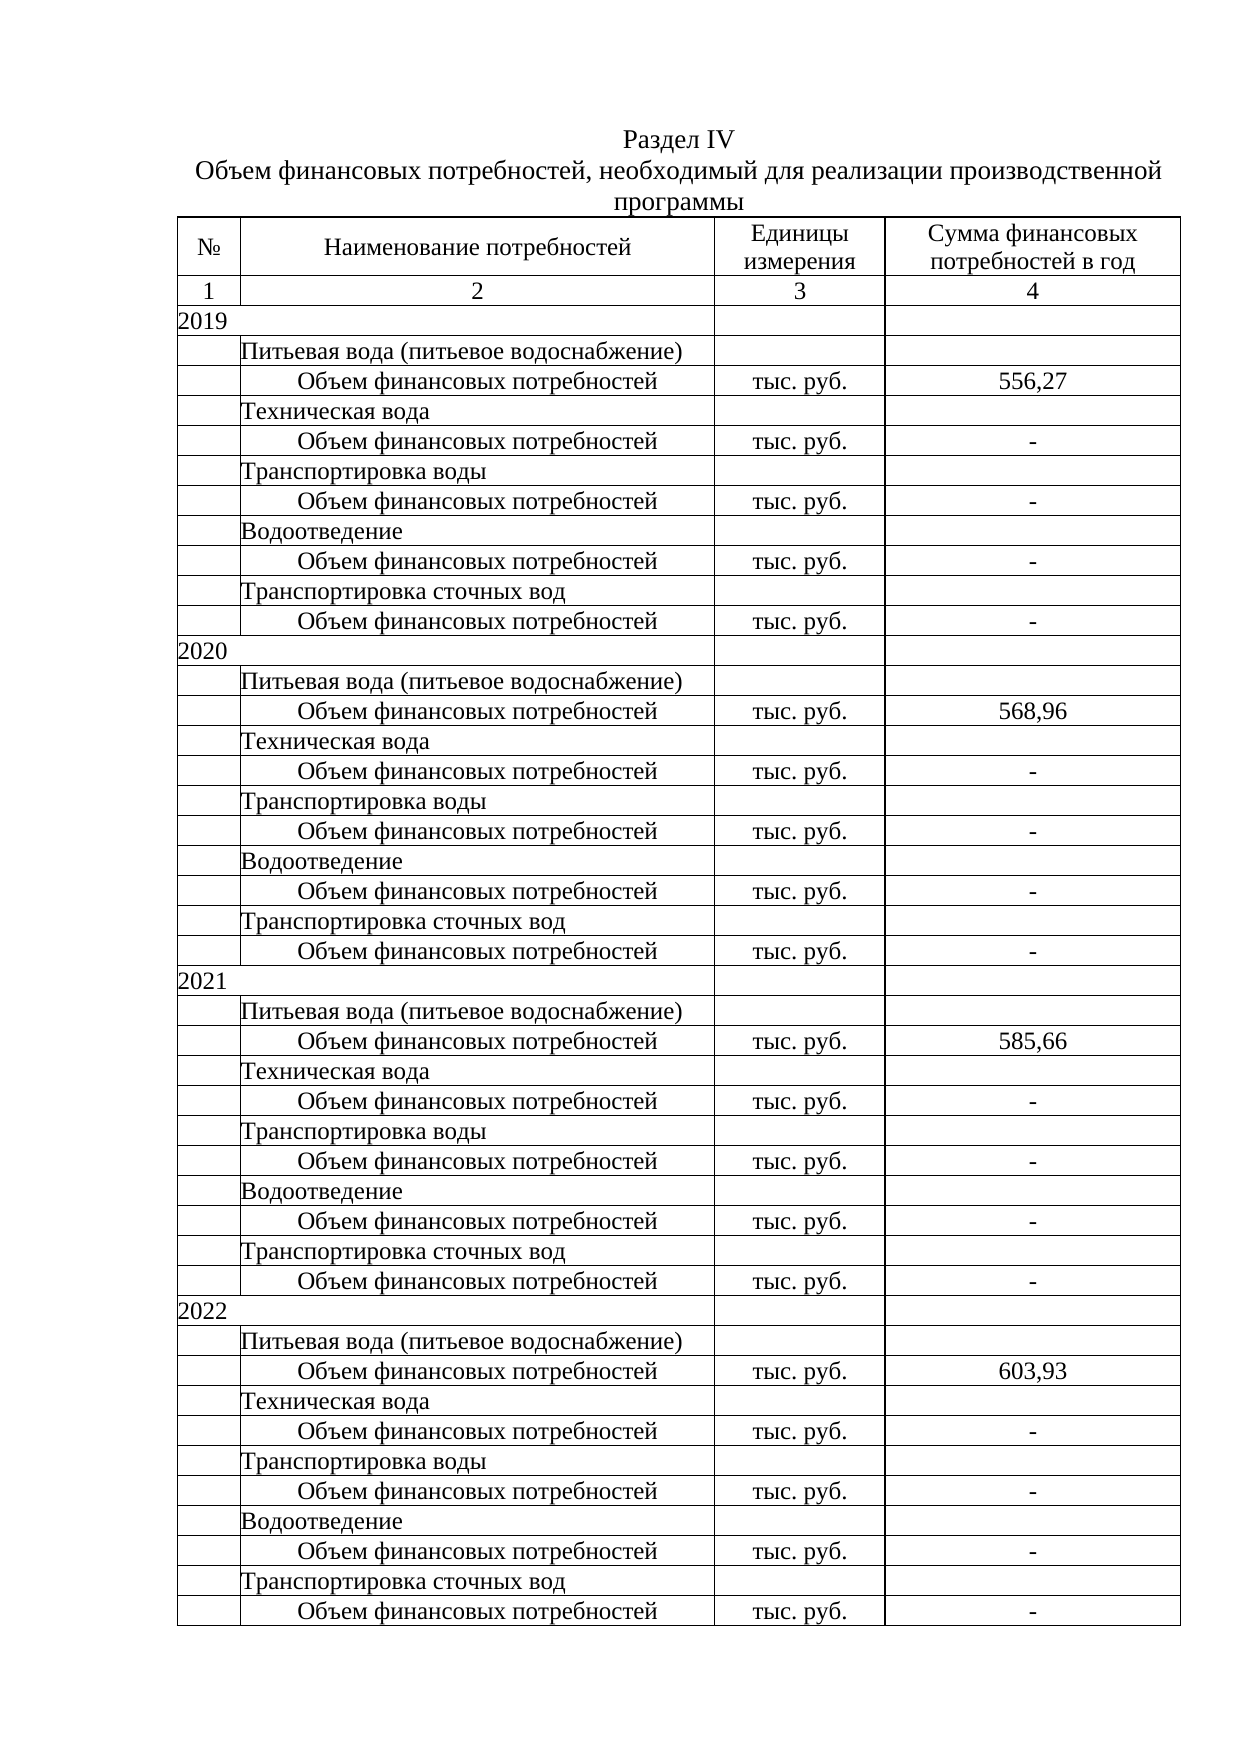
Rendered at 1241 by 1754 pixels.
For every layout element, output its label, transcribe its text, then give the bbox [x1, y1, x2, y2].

table_cell [886, 456, 1180, 485]
table_cell [715, 1236, 884, 1265]
table_cell Объем финансовых потребностей [241, 696, 714, 725]
table_cell 3 [715, 276, 884, 305]
table_cell [178, 696, 240, 725]
table_cell [178, 876, 240, 905]
table_cell Объем финансовых потребностей [241, 816, 714, 845]
table_cell [886, 336, 1180, 365]
table_cell 568,96 [886, 696, 1180, 725]
table_cell тыс. руб. [715, 1086, 884, 1115]
table_cell [178, 1596, 240, 1625]
table_cell Объем финансовых потребностей [241, 366, 714, 395]
table_cell 556,27 [886, 366, 1180, 395]
table_cell тыс. руб. [715, 1536, 884, 1565]
table_cell [886, 966, 1180, 995]
table_cell Питьевая вода (питьевое водоснабжение) [241, 336, 714, 365]
table_cell - [886, 1536, 1180, 1565]
table_cell [715, 1176, 884, 1205]
table_cell [178, 366, 240, 395]
table_cell [886, 666, 1180, 695]
table_cell [886, 1296, 1180, 1325]
table_cell Водоотведение [241, 1176, 714, 1205]
table_cell - [886, 1266, 1180, 1295]
table_cell [178, 756, 240, 785]
table_cell - [886, 606, 1180, 635]
table_cell 603,93 [886, 1356, 1180, 1385]
table_cell [715, 1296, 884, 1325]
table_cell - [886, 1146, 1180, 1175]
table_cell тыс. руб. [715, 606, 884, 635]
table_cell - [886, 1596, 1180, 1625]
table_cell Водоотведение [241, 516, 714, 545]
table_cell Наименование потребностей [241, 218, 714, 275]
table_cell Транспортировка сточных вод [241, 1566, 714, 1595]
table_cell [715, 786, 884, 815]
table_cell Транспортировка воды [241, 786, 714, 815]
table_cell [178, 486, 240, 515]
table_cell Транспортировка воды [241, 1446, 714, 1475]
table_cell [178, 1176, 240, 1205]
table_cell [178, 546, 240, 575]
table_cell Питьевая вода (питьевое водоснабжение) [241, 666, 714, 695]
table_cell Объем финансовых потребностей [241, 546, 714, 575]
table_cell [178, 426, 240, 455]
table_cell [886, 846, 1180, 875]
table_cell [715, 1566, 884, 1595]
table_cell [178, 1326, 240, 1355]
table_cell [715, 1506, 884, 1535]
table_cell 4 [886, 276, 1180, 305]
table_cell [715, 846, 884, 875]
table_cell Объем финансовых потребностей [241, 1596, 714, 1625]
table_cell тыс. руб. [715, 1356, 884, 1385]
table_cell [715, 666, 884, 695]
table_cell 2 [241, 276, 714, 305]
table_cell Транспортировка воды [241, 456, 714, 485]
table_cell 585,66 [886, 1026, 1180, 1055]
table_cell Раздел IV [177, 118, 1181, 154]
table_cell Питьевая вода (питьевое водоснабжение) [241, 996, 714, 1025]
table_cell [178, 1536, 240, 1565]
table_cell тыс. руб. [715, 546, 884, 575]
table_cell Объем финансовых потребностей [241, 1266, 714, 1295]
table_cell [178, 1056, 240, 1085]
table_cell - [886, 426, 1180, 455]
table_cell [715, 576, 884, 605]
table_cell [886, 306, 1180, 335]
table_cell [178, 996, 240, 1025]
table_cell тыс. руб. [715, 1416, 884, 1445]
table_cell тыс. руб. [715, 756, 884, 785]
table_cell [178, 1206, 240, 1235]
table_cell тыс. руб. [715, 366, 884, 395]
table_cell [178, 1236, 240, 1265]
table_cell - [886, 1416, 1180, 1445]
table_cell тыс. руб. [715, 1596, 884, 1625]
table_cell [886, 1056, 1180, 1085]
table_cell [178, 1506, 240, 1535]
table_cell [886, 516, 1180, 545]
table_cell 2020 [178, 636, 714, 665]
table_cell 2019 [178, 306, 714, 335]
table_cell [178, 786, 240, 815]
table_cell Транспортировка сточных вод [241, 906, 714, 935]
table_cell - [886, 1086, 1180, 1115]
table_cell - [886, 876, 1180, 905]
table_cell - [886, 546, 1180, 575]
table_cell Объем финансовых потребностей [241, 936, 714, 965]
table_cell [715, 966, 884, 995]
table_cell Сумма финансовых потребностей в год [886, 218, 1180, 275]
table_cell [178, 396, 240, 425]
table_cell [886, 996, 1180, 1025]
table_cell [886, 1506, 1180, 1535]
table_cell [715, 1056, 884, 1085]
table_cell [886, 1176, 1180, 1205]
table_cell - [886, 1476, 1180, 1505]
table_cell - [886, 486, 1180, 515]
table_cell [715, 336, 884, 365]
table_cell [886, 906, 1180, 935]
table_cell 1 [178, 276, 240, 305]
table_cell тыс. руб. [715, 816, 884, 845]
table_cell Объем финансовых потребностей, необходимый для реализации производственной программы [177, 154, 1181, 216]
table_cell Объем финансовых потребностей [241, 1206, 714, 1235]
table_cell [886, 1446, 1180, 1475]
table_cell № [178, 218, 240, 275]
table_cell [178, 1566, 240, 1595]
table_cell Объем финансовых потребностей [241, 1536, 714, 1565]
table_cell тыс. руб. [715, 1476, 884, 1505]
table_cell Водоотведение [241, 846, 714, 875]
table_cell 2022 [178, 1296, 714, 1325]
table_cell Объем финансовых потребностей [241, 426, 714, 455]
table_cell [178, 816, 240, 845]
table_cell [886, 1326, 1180, 1355]
table_cell Транспортировка сточных вод [241, 576, 714, 605]
table_cell тыс. руб. [715, 936, 884, 965]
table_cell Объем финансовых потребностей [241, 1476, 714, 1505]
table_cell [178, 936, 240, 965]
table_cell тыс. руб. [715, 876, 884, 905]
table_cell [178, 606, 240, 635]
table_cell Транспортировка воды [241, 1116, 714, 1145]
table_cell 2021 [178, 966, 714, 995]
table_cell [715, 456, 884, 485]
table_cell [178, 906, 240, 935]
table_cell Объем финансовых потребностей [241, 876, 714, 905]
table_cell тыс. руб. [715, 1206, 884, 1235]
table_cell [178, 456, 240, 485]
table_cell [886, 1386, 1180, 1415]
table_cell [715, 1446, 884, 1475]
table_cell [178, 846, 240, 875]
table_cell [178, 1386, 240, 1415]
table_cell [178, 1146, 240, 1175]
table_cell [886, 1236, 1180, 1265]
table_cell Объем финансовых потребностей [241, 1356, 714, 1385]
table_cell [178, 726, 240, 755]
table_cell Объем финансовых потребностей [241, 1146, 714, 1175]
table_cell [715, 396, 884, 425]
table_cell [715, 636, 884, 665]
table_cell [715, 1386, 884, 1415]
table_cell [886, 786, 1180, 815]
table_cell Техническая вода [241, 1386, 714, 1415]
table_cell [178, 1446, 240, 1475]
table_cell Водоотведение [241, 1506, 714, 1535]
table_cell [886, 1566, 1180, 1595]
table_cell тыс. руб. [715, 426, 884, 455]
table_cell [178, 1356, 240, 1385]
table_cell Объем финансовых потребностей [241, 756, 714, 785]
table_cell - [886, 756, 1180, 785]
table_cell [886, 396, 1180, 425]
table_cell тыс. руб. [715, 1026, 884, 1055]
table_cell Техническая вода [241, 1056, 714, 1085]
table_cell [178, 1476, 240, 1505]
table_cell [178, 576, 240, 605]
table_cell [715, 906, 884, 935]
table_cell Питьевая вода (питьевое водоснабжение) [241, 1326, 714, 1355]
table_cell [178, 1086, 240, 1115]
table_cell - [886, 936, 1180, 965]
table_cell [715, 516, 884, 545]
table_cell Объем финансовых потребностей [241, 1026, 714, 1055]
table_cell Транспортировка сточных вод [241, 1236, 714, 1265]
table_cell [715, 996, 884, 1025]
table_cell [178, 1416, 240, 1445]
table_cell тыс. руб. [715, 1266, 884, 1295]
table_cell [886, 636, 1180, 665]
table_cell [886, 1116, 1180, 1145]
table_cell [715, 306, 884, 335]
table_cell [178, 1026, 240, 1055]
table_cell [715, 1116, 884, 1145]
table_cell Объем финансовых потребностей [241, 606, 714, 635]
table_cell [715, 1326, 884, 1355]
table_cell [886, 726, 1180, 755]
table_cell [178, 1116, 240, 1145]
table_cell [178, 516, 240, 545]
table_cell Объем финансовых потребностей [241, 1086, 714, 1115]
table_cell Единицы измерения [715, 218, 884, 275]
table_cell - [886, 816, 1180, 845]
table_cell [178, 1266, 240, 1295]
table_cell [886, 576, 1180, 605]
table_cell [178, 666, 240, 695]
table_cell Техническая вода [241, 396, 714, 425]
table_cell [715, 726, 884, 755]
table_cell Объем финансовых потребностей [241, 486, 714, 515]
table_cell тыс. руб. [715, 696, 884, 725]
table_cell тыс. руб. [715, 486, 884, 515]
table_cell Объем финансовых потребностей [241, 1416, 714, 1445]
table_cell Техническая вода [241, 726, 714, 755]
table_cell - [886, 1206, 1180, 1235]
table_cell [178, 336, 240, 365]
table_cell тыс. руб. [715, 1146, 884, 1175]
